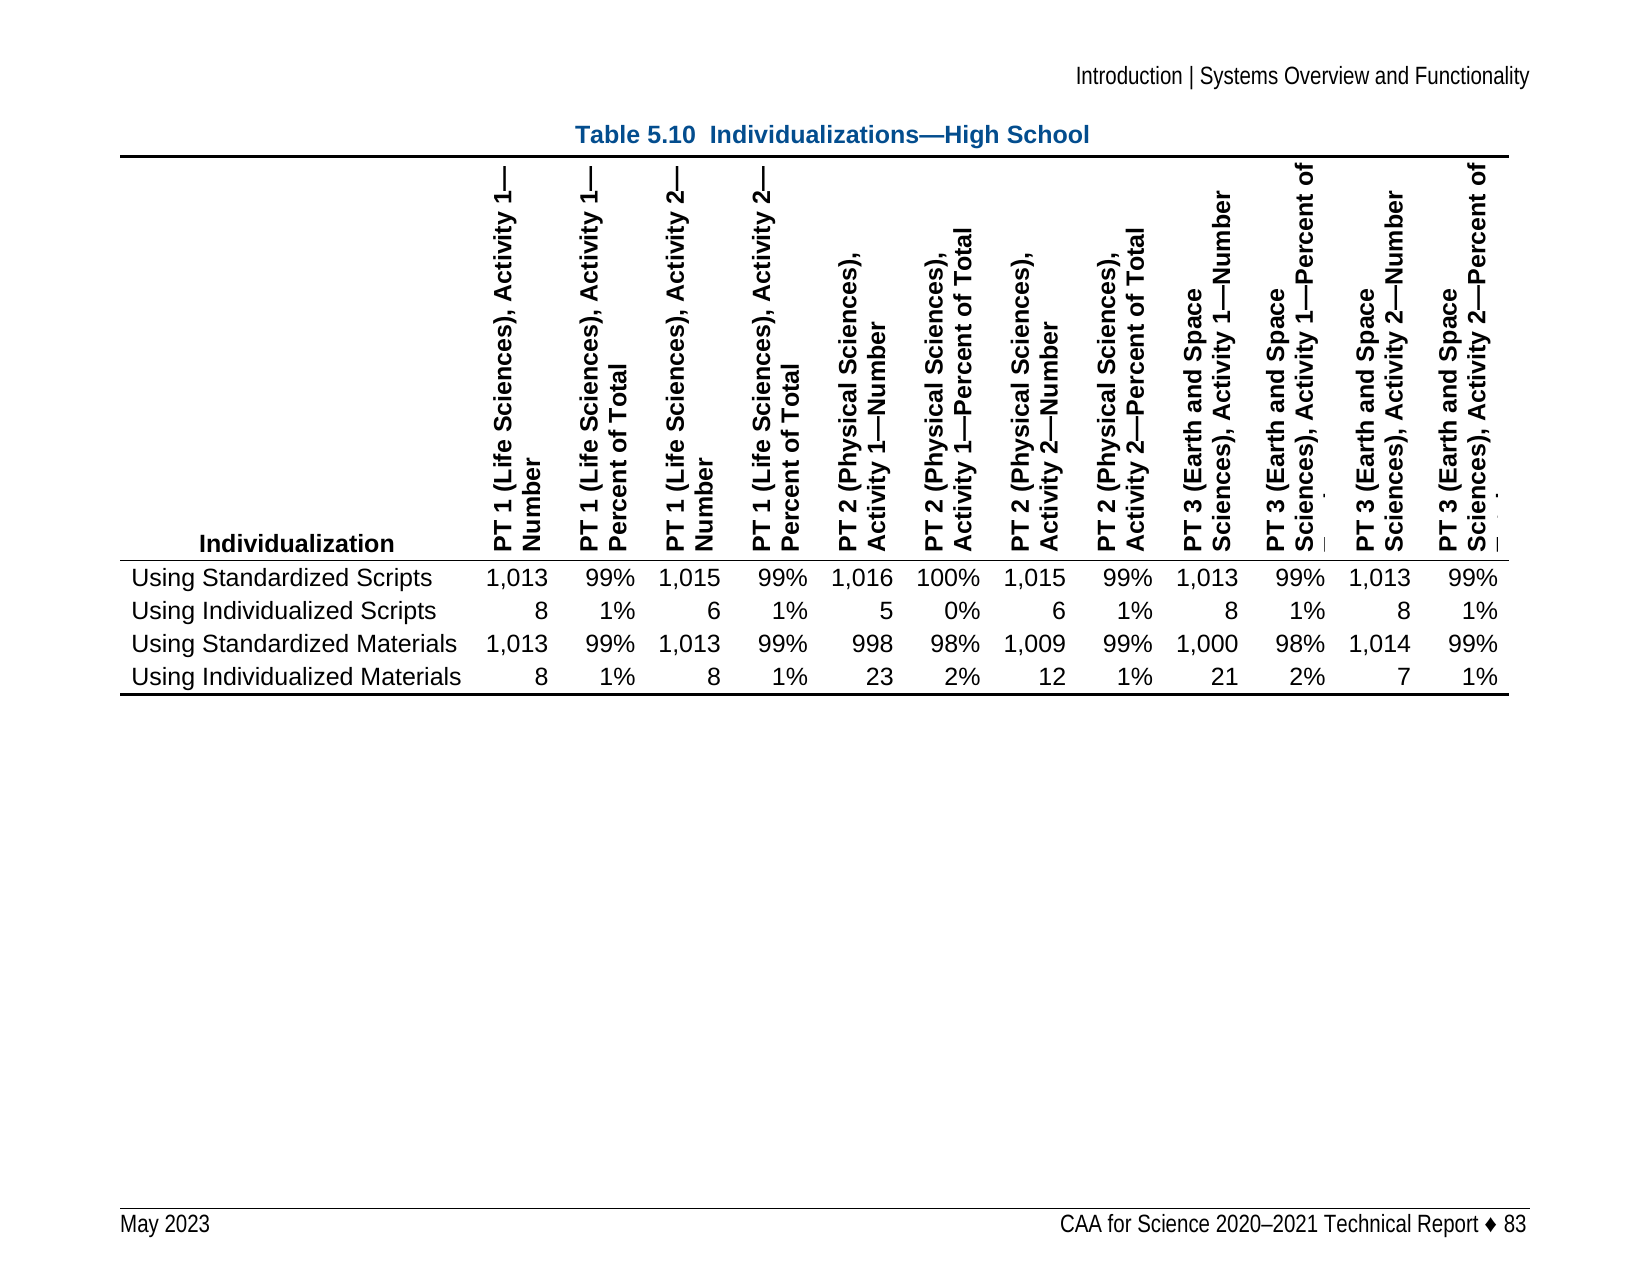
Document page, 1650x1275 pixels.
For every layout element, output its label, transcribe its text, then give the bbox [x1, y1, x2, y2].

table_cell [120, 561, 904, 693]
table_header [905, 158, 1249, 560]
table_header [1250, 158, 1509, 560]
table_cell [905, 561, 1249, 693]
text Table 5.4 Individualizations—High School [135, 120, 1530, 149]
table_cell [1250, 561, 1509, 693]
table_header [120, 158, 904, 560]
